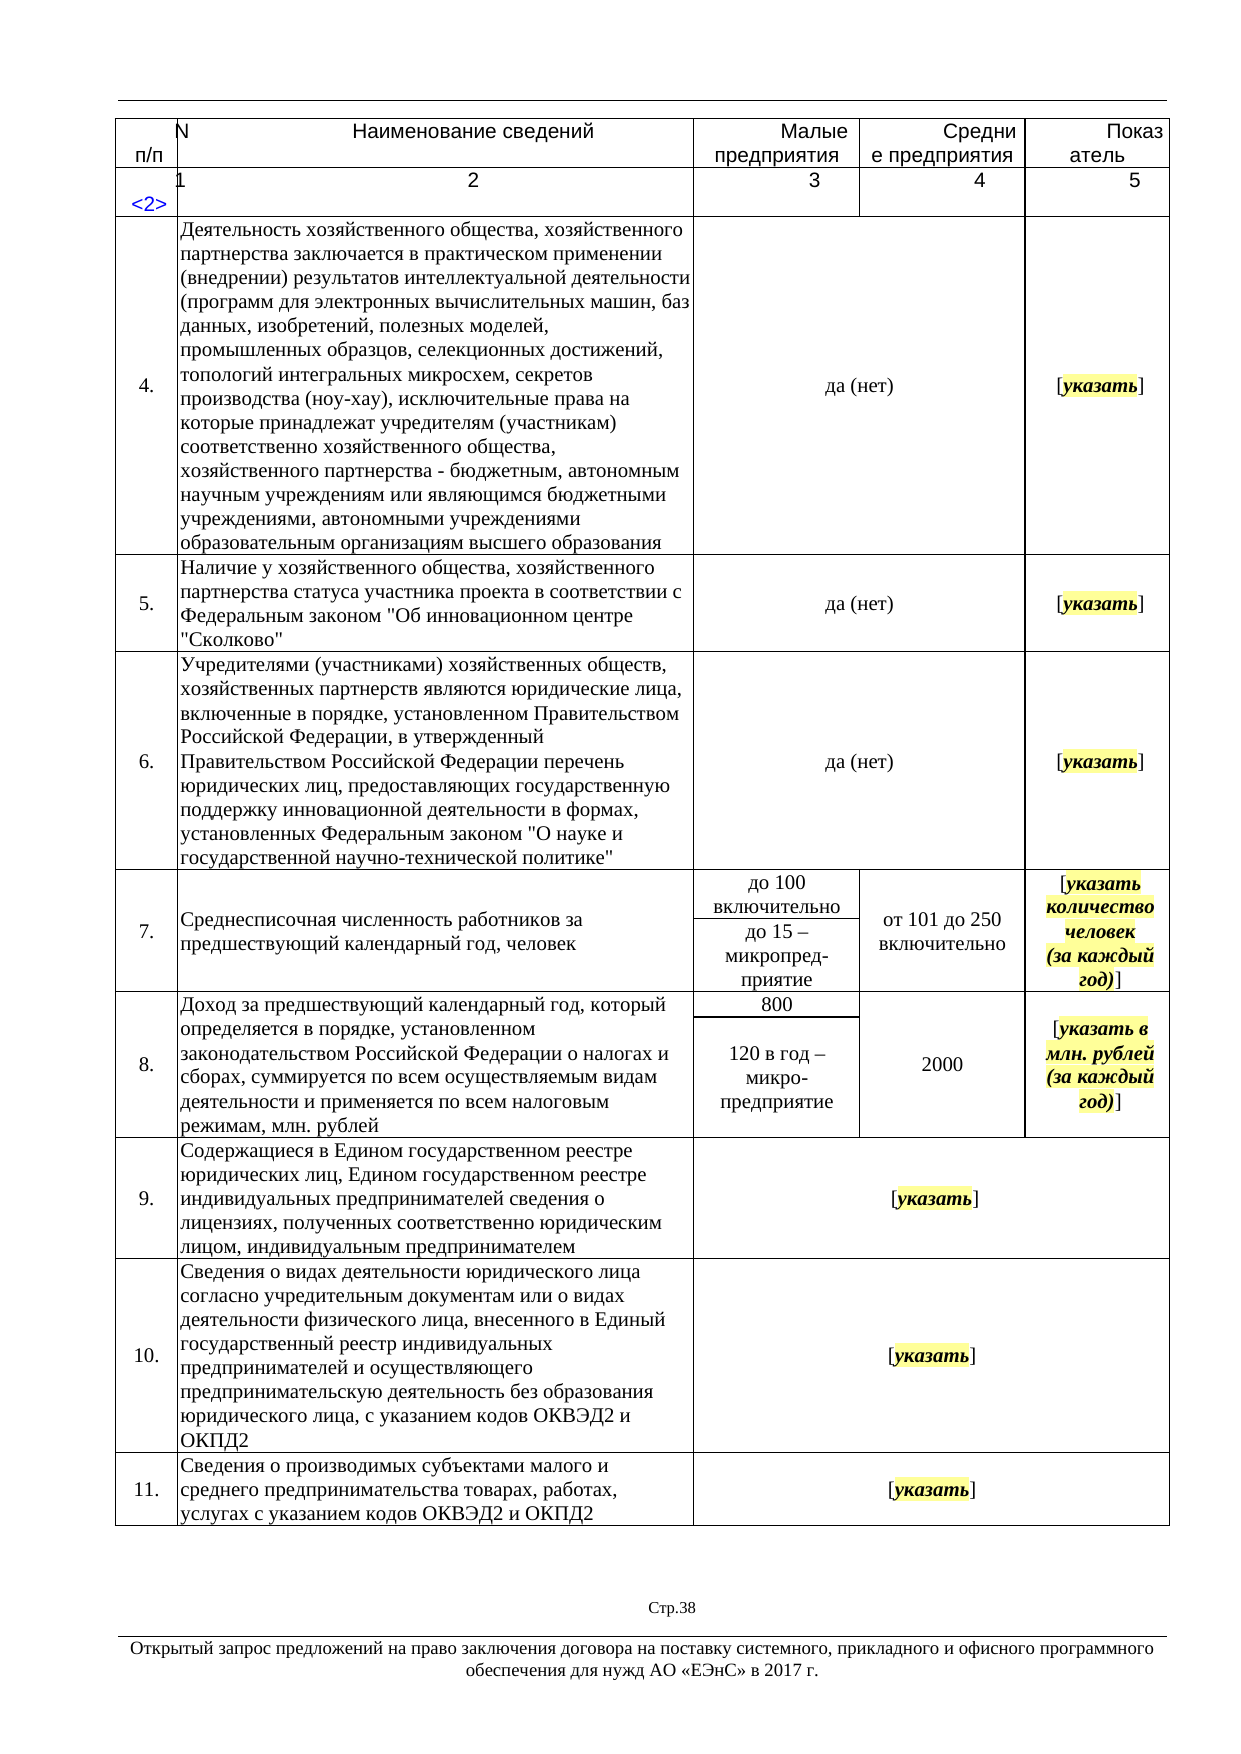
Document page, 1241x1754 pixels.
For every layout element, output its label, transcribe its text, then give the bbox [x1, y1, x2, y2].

table_cell Учредителями (участниками) хозяйственных обществ, хозяйственных партнерств являются юридические лица, включенные в порядке, установленном Правительством Российской Федерации, в утвержденный Правительством Российской Федерации перечень юридических лиц, предоставляющих государственную поддержку инновационной деятельности в формах, установленных Федеральным законом "О науке и государственной научно-технической политике" [178, 652, 693, 869]
table_cell 1 <2> [116, 168, 177, 216]
table_cell 2000 [860, 992, 1024, 1137]
table_cell 5. [116, 555, 177, 651]
table_header Средние предприятия [860, 119, 1024, 167]
table_cell [указать количество человек (за каждый год)] [1026, 870, 1169, 991]
table_cell 11. [116, 1453, 177, 1525]
table_cell до 15 – микропредприятие [694, 919, 859, 991]
table_cell [указать] [694, 1138, 1169, 1258]
table_cell 120 в год – микропредприятие [694, 1018, 859, 1137]
table_cell да (нет) [694, 217, 1024, 554]
table_cell 6. [116, 652, 177, 869]
table_cell [указать] [1026, 555, 1169, 651]
table_cell Сведения о видах деятельности юридического лица согласно учредительным документам или о видах деятельности физического лица, внесенного в Единый государственный реестр индивидуальных предпринимателей и осуществляющего предпринимательскую деятельность без образования юридического лица, с указанием кодов ОКВЭД2 и ОКПД2 [178, 1259, 693, 1452]
table_cell 7. [116, 870, 177, 991]
table_cell [указать] [1026, 652, 1169, 869]
table_cell от 101 до 250 включительно [860, 870, 1024, 991]
table_cell до 100 включительно [694, 870, 859, 918]
table_cell 3 [694, 168, 859, 216]
table_cell Деятельность хозяйственного общества, хозяйственного партнерства заключается в практическом применении (внедрении) результатов интеллектуальной деятельности (программ для электронных вычислительных машин, баз данных, изобретений, полезных моделей, промышленных образцов, селекционных достижений, топологий интегральных микросхем, секретов производства (ноу-хау), исключительные права на которые принадлежат учредителям (участникам) соответственно хозяйственного общества, хозяйственного партнерства - бюджетным, автономным научным учреждениям или являющимся бюджетными учреждениями, автономными учреждениями образовательным организациям высшего образования [178, 217, 693, 554]
table_cell [указать] [694, 1453, 1169, 1525]
table_header Малые предприятия [694, 119, 859, 167]
table_cell Среднесписочная численность работников за предшествующий календарный год, человек [178, 870, 693, 991]
table_cell 8. [116, 992, 177, 1137]
table_cell [указать в млн. рублей (за каждый год)] [1026, 992, 1169, 1137]
table_header Показатель [1026, 119, 1169, 167]
table_header Наименование сведений [178, 119, 693, 167]
table_cell 9. [116, 1138, 177, 1258]
table_cell Наличие у хозяйственного общества, хозяйственного партнерства статуса участника проекта в соответствии с Федеральным законом "Об инновационном центре "Сколково" [178, 555, 693, 651]
table_cell Сведения о производимых субъектами малого и среднего предпринимательства товарах, работах, услугах с указанием кодов ОКВЭД2 и ОКПД2 [178, 1453, 693, 1525]
table_cell 4 [860, 168, 1024, 216]
table_cell 800 [694, 992, 859, 1016]
table_cell 10. [116, 1259, 177, 1452]
table_cell 2 [178, 168, 693, 216]
table_cell да (нет) [694, 555, 1024, 651]
table_cell да (нет) [694, 652, 1024, 869]
table_cell 5 [1026, 168, 1169, 216]
table_cell Доход за предшествующий календарный год, который определяется в порядке, установленном законодательством Российской Федерации о налогах и сборах, суммируется по всем осуществляемым видам деятельности и применяется по всем налоговым режимам, млн. рублей [178, 992, 693, 1137]
table_cell [указать] [694, 1259, 1169, 1452]
table_header N п/п [116, 119, 177, 167]
table_cell 4. [116, 217, 177, 554]
table_cell Содержащиеся в Едином государственном реестре юридических лиц, Едином государственном реестре индивидуальных предпринимателей сведения о лицензиях, полученных соответственно юридическим лицом, индивидуальным предпринимателем [178, 1138, 693, 1258]
table_cell [указать] [1026, 217, 1169, 554]
